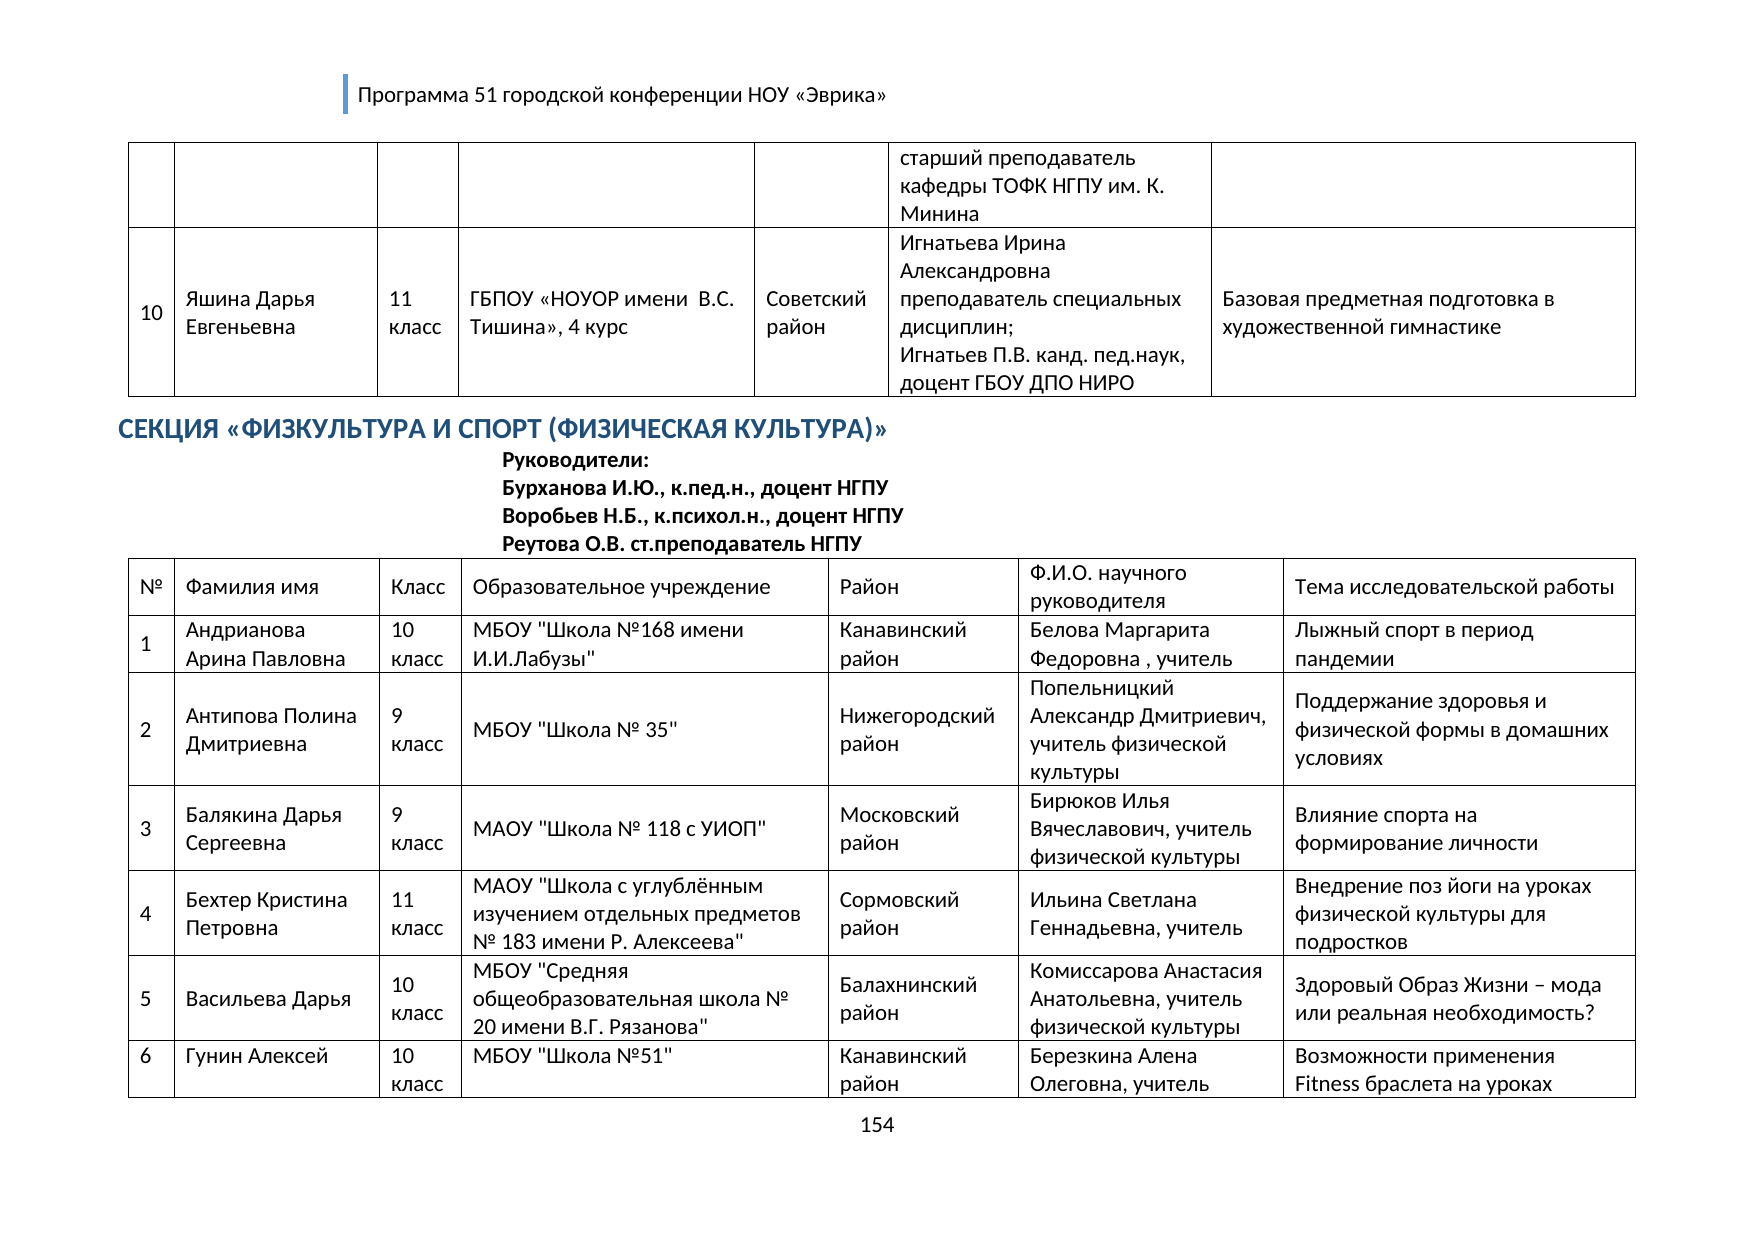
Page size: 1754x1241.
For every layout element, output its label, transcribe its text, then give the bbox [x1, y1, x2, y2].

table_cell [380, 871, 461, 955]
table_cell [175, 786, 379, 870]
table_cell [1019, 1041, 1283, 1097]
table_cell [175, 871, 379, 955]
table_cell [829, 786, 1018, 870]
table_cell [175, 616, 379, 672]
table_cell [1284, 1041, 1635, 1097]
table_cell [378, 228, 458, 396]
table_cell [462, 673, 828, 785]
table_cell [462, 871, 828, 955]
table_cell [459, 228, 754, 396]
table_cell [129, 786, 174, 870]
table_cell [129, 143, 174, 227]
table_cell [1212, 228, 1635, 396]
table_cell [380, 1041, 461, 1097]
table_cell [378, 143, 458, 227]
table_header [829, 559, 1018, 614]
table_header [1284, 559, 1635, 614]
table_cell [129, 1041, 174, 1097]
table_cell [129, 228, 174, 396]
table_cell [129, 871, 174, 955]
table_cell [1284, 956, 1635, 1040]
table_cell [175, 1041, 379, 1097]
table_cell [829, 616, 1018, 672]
text Руководители: [502, 445, 1636, 473]
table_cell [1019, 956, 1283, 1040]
text Реутова О.В. ст.преподаватель НГПУ [502, 529, 1636, 557]
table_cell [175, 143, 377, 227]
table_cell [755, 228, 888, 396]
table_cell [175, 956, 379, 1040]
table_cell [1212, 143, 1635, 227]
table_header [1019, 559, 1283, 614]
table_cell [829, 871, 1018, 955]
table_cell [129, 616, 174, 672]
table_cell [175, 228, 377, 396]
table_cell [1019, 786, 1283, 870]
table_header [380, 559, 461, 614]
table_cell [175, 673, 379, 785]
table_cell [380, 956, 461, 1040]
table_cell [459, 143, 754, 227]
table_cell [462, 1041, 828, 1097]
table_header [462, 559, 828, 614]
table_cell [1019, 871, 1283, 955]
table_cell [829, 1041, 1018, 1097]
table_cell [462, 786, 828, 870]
text Воробьев Н.Б., к.психол.н., доцент НГПУ [502, 501, 1636, 529]
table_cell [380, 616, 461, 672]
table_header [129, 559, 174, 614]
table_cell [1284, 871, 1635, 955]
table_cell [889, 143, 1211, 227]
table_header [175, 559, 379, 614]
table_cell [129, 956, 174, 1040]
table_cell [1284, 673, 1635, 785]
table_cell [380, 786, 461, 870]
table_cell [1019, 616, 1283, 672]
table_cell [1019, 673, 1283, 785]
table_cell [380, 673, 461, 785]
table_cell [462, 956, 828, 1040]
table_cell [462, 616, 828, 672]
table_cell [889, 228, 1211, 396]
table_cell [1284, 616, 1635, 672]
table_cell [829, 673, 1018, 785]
text Бурханова И.Ю., к.пед.н., доцент НГПУ [502, 473, 1636, 501]
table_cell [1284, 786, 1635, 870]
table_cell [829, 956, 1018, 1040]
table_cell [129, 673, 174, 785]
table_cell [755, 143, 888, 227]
subtitle секция «Физкультура и спорт (физическая культура)» [118, 410, 1636, 445]
